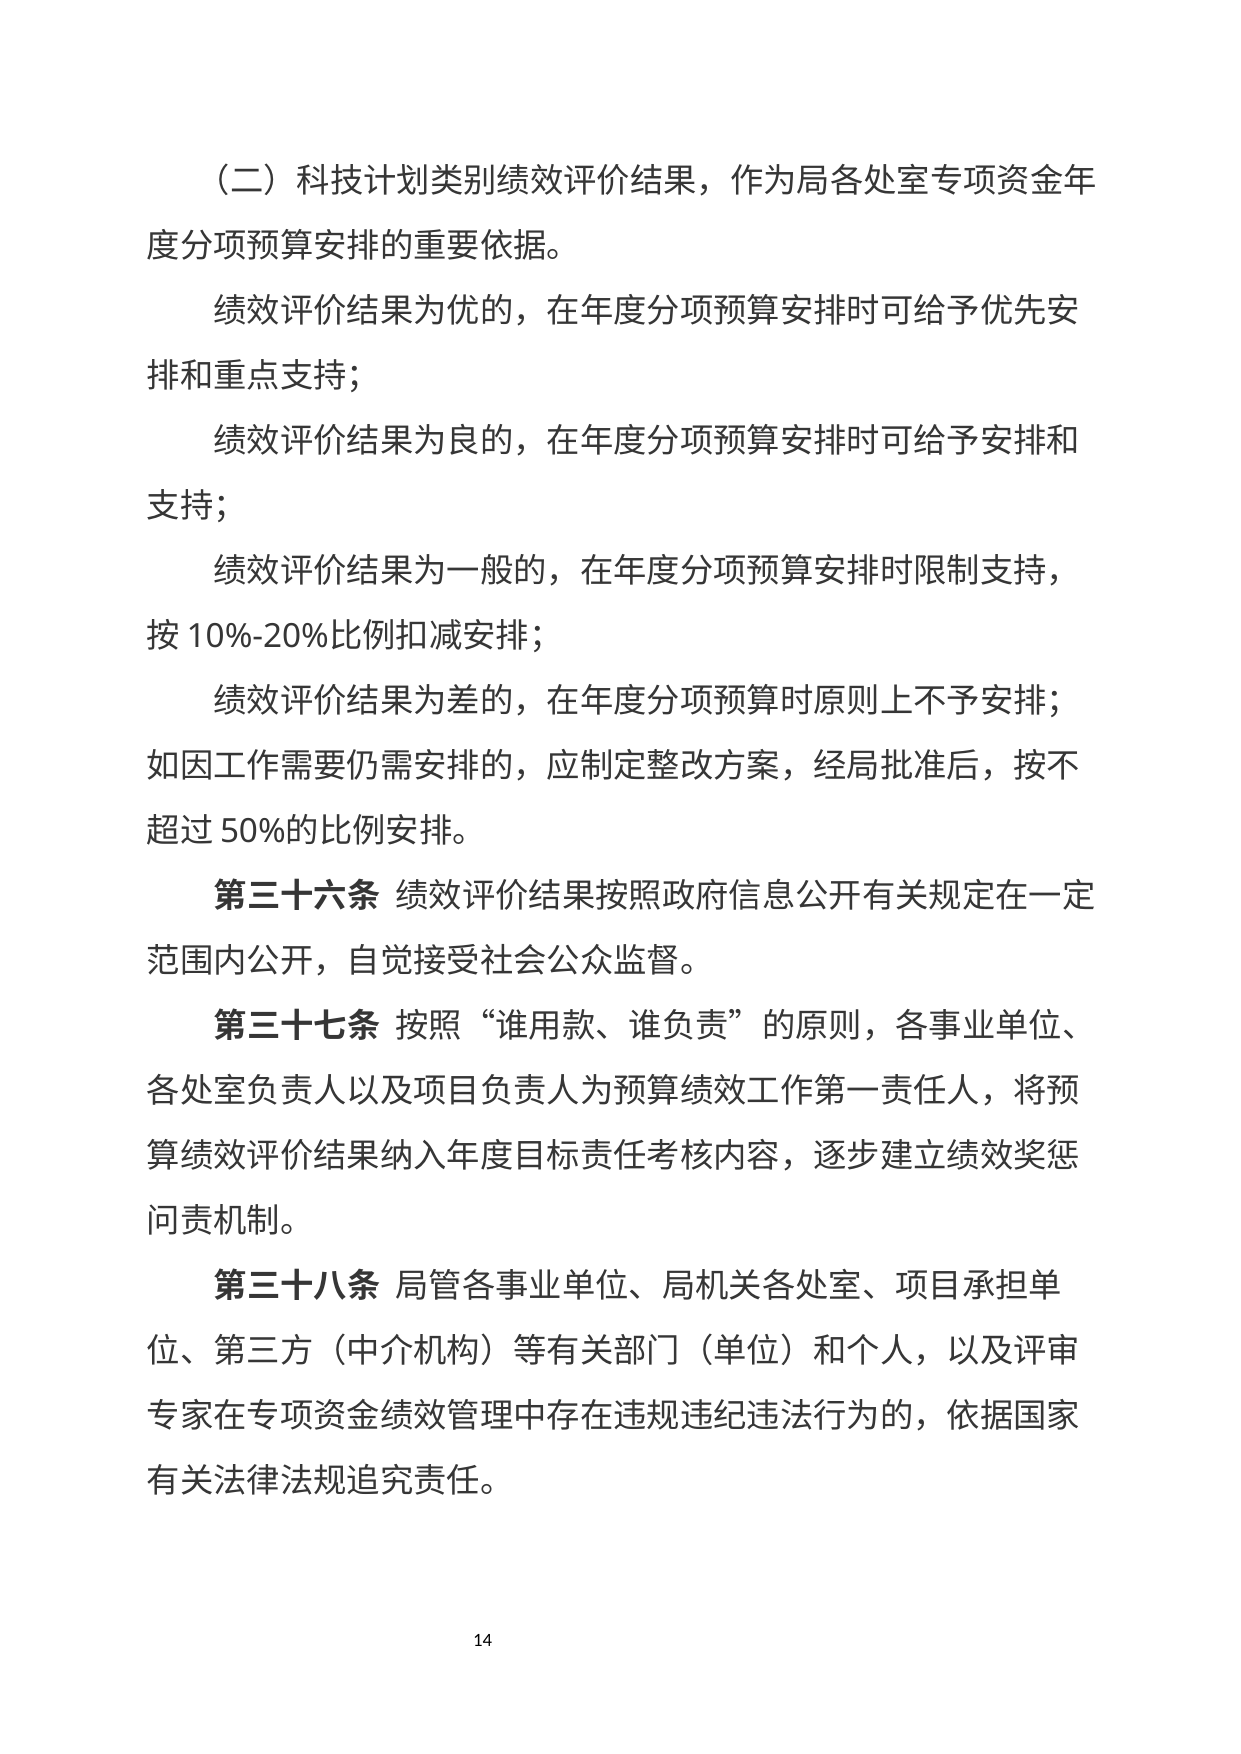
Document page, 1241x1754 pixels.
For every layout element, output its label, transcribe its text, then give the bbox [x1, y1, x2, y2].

list 绩效评价结果为差的，在年度分项预算时原则上不予安排；如因工作需要仍需安排的，应制定整改方案，经局批准后，按不超过50%的比例安排。 [146, 666, 1100, 861]
text 第三十七条 按照“谁用款、谁负责”的原则，各事业单位、各处室负责人以及项目负责人为预算绩效工作第一责任人，将预算绩效评价结果纳入年度目标责任考核内容，逐步建立绩效奖惩问责机制。 [146, 991, 1100, 1251]
list 绩效评价结果为一般的，在年度分项预算安排时限制支持，按10%-20%比例扣减安排； [146, 536, 1100, 666]
text 第三十六条 绩效评价结果按照政府信息公开有关规定在一定范围内公开，自觉接受社会公众监督。 [146, 861, 1100, 991]
text 第三十八条 局管各事业单位、局机关各处室、项目承担单位、第三方（中介机构）等有关部门（单位）和个人，以及评审专家在专项资金绩效管理中存在违规违纪违法行为的，依据国家有关法律法规追究责任。 [146, 1251, 1100, 1511]
list 绩效评价结果为良的，在年度分项预算安排时可给予安排和支持； [146, 406, 1100, 536]
list 绩效评价结果为优的，在年度分项预算安排时可给予优先安排和重点支持； [146, 276, 1100, 406]
list 科技计划类别绩效评价结果，作为局各处室专项资金年度分项预算安排的重要依据。 [146, 146, 1100, 276]
